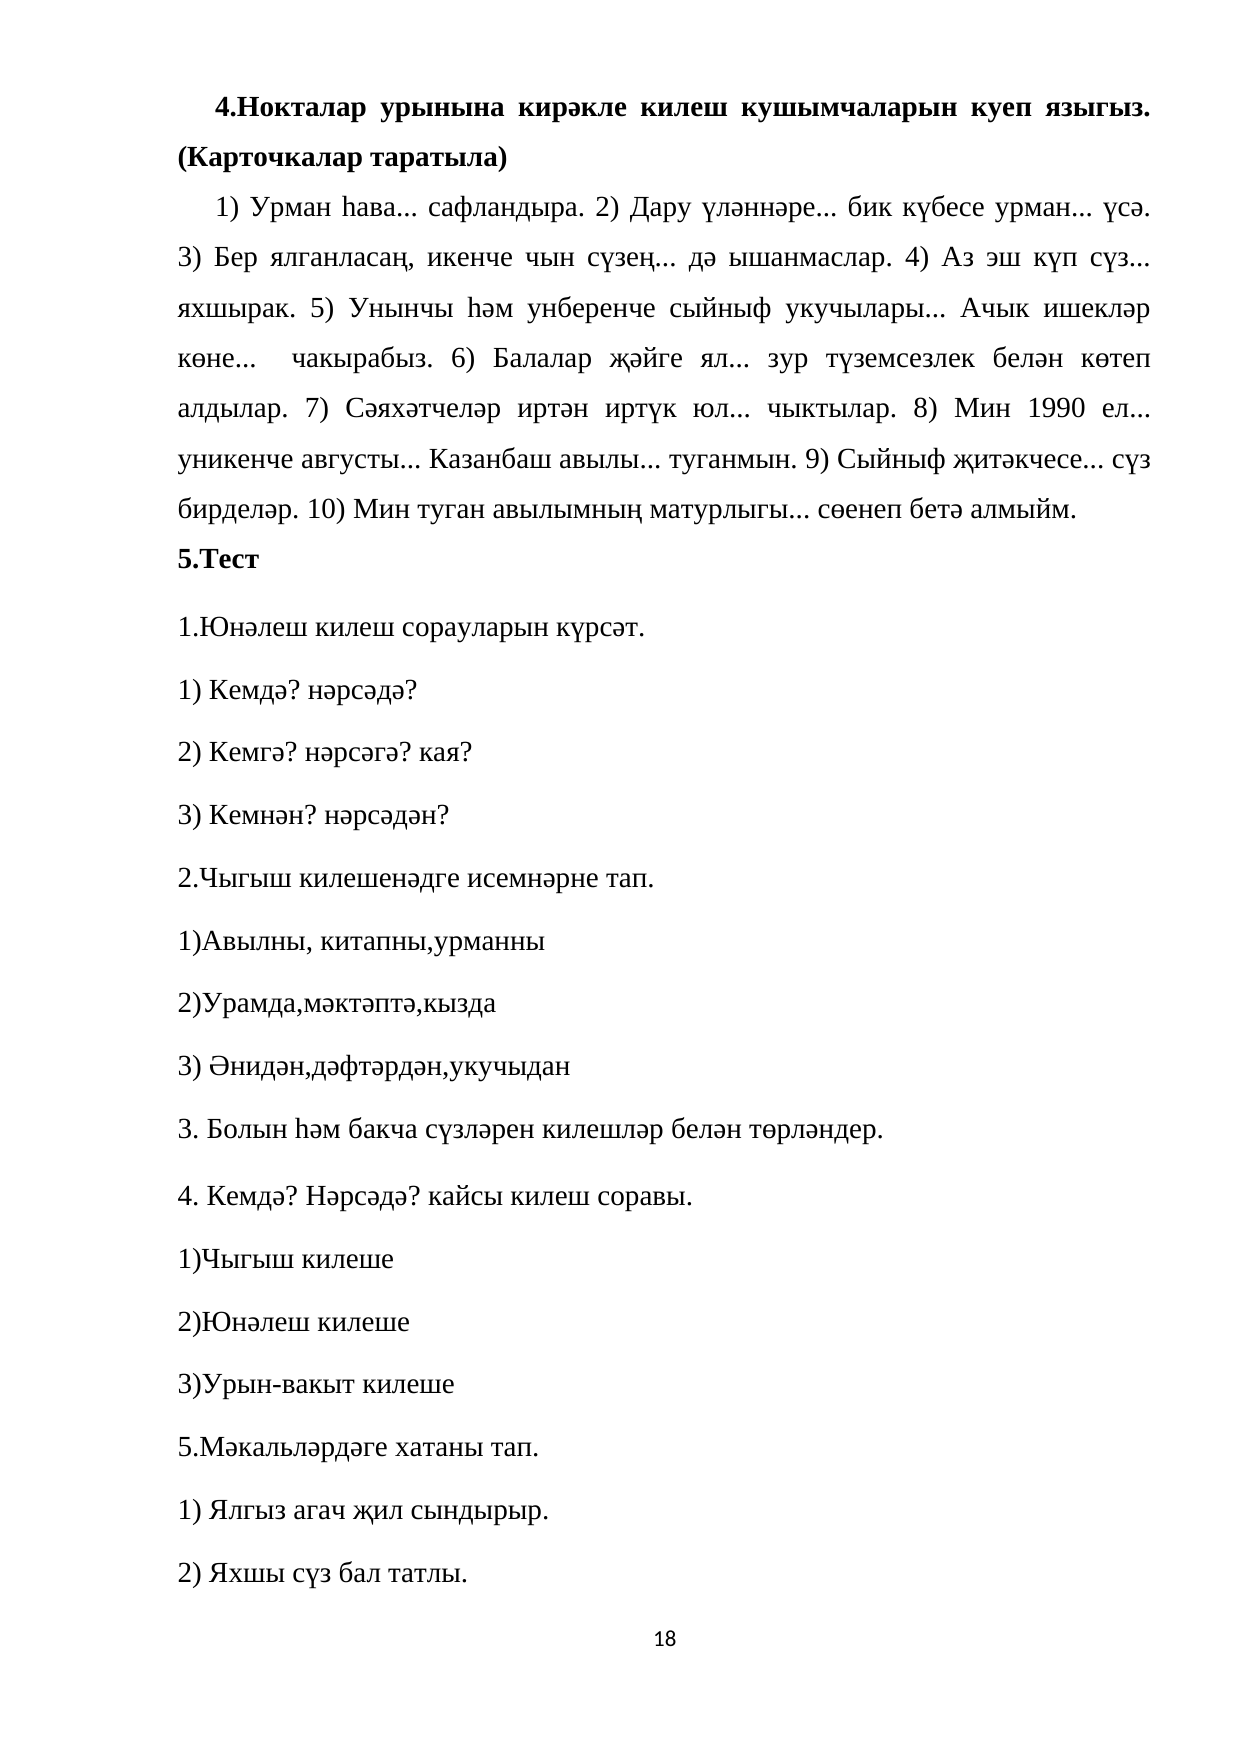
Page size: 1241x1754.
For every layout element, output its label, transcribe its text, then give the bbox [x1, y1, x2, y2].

text 2.Чыгыш килешенәдге исемнәрне тап. [177, 860, 1152, 893]
text 2) Яхшы сүз бал татлы. [177, 1555, 1152, 1588]
text 5.Тест [177, 541, 1152, 575]
text 1) Кемдә? нәрсәдә? [177, 672, 1152, 705]
text 1)Авылны, китапны,урманны [177, 923, 1152, 956]
text 2)Урамда,мәктәптә,кызда [177, 985, 1152, 1019]
text 4. Кемдә? Нәрсәдә? кайсы килеш соравы. [177, 1178, 1152, 1212]
text 1) Ялгыз агач җил сындырыр. [177, 1492, 1152, 1526]
text 1.Юнәлеш килеш сорауларын күрсәт. [177, 609, 1152, 643]
text 1)Чыгыш килеше [177, 1241, 1152, 1275]
text 3. Болын һәм бакча сүзләрен килешләр белән төрләндер. [177, 1111, 1152, 1144]
text 3) Әнидән,дәфтәрдән,укучыдан [177, 1048, 1152, 1082]
text 2)Юнәлеш килеше [177, 1304, 1152, 1337]
text 1) Урман һава... сафландыра. 2) Дару үләннәре... бик күбесе урман... үсә. 3) Бер ялганласаң, икенче чын сүзең... дә ышанмаслар. 4) Аз эш күп сүз... яхшырак. 5) Унынчы һәм унберенче сыйныф укучылары... Ачык ишекләр көне... чакырабыз. 6) Балалар җәйге ял... зур түземсезлек белән көтеп алдылар. 7) Сәяхәтчеләр иртән иртүк юл... чыктылар. 8) Мин 1990 ел... уникенче августы... Казанбаш авылы... туганмын. 9) Сыйныф җитәкчесе... сүз бирделәр. 10) Мин туган авылымның матурлыгы... сөенеп бетә алмыйм. [177, 189, 1152, 525]
text 4.Нокталар урынына кирәкле килеш кушымчаларын куеп языгыз.(Карточкалар таратыла) [177, 89, 1152, 172]
text 2) Кемгә? нәрсәгә? кая? [177, 734, 1152, 768]
text 3) Кемнән? нәрсәдән? [177, 797, 1152, 831]
text 5.Мәкальләрдәге хатаны тап. [177, 1429, 1152, 1463]
text 3)Урын-вакыт килеше [177, 1367, 1152, 1400]
